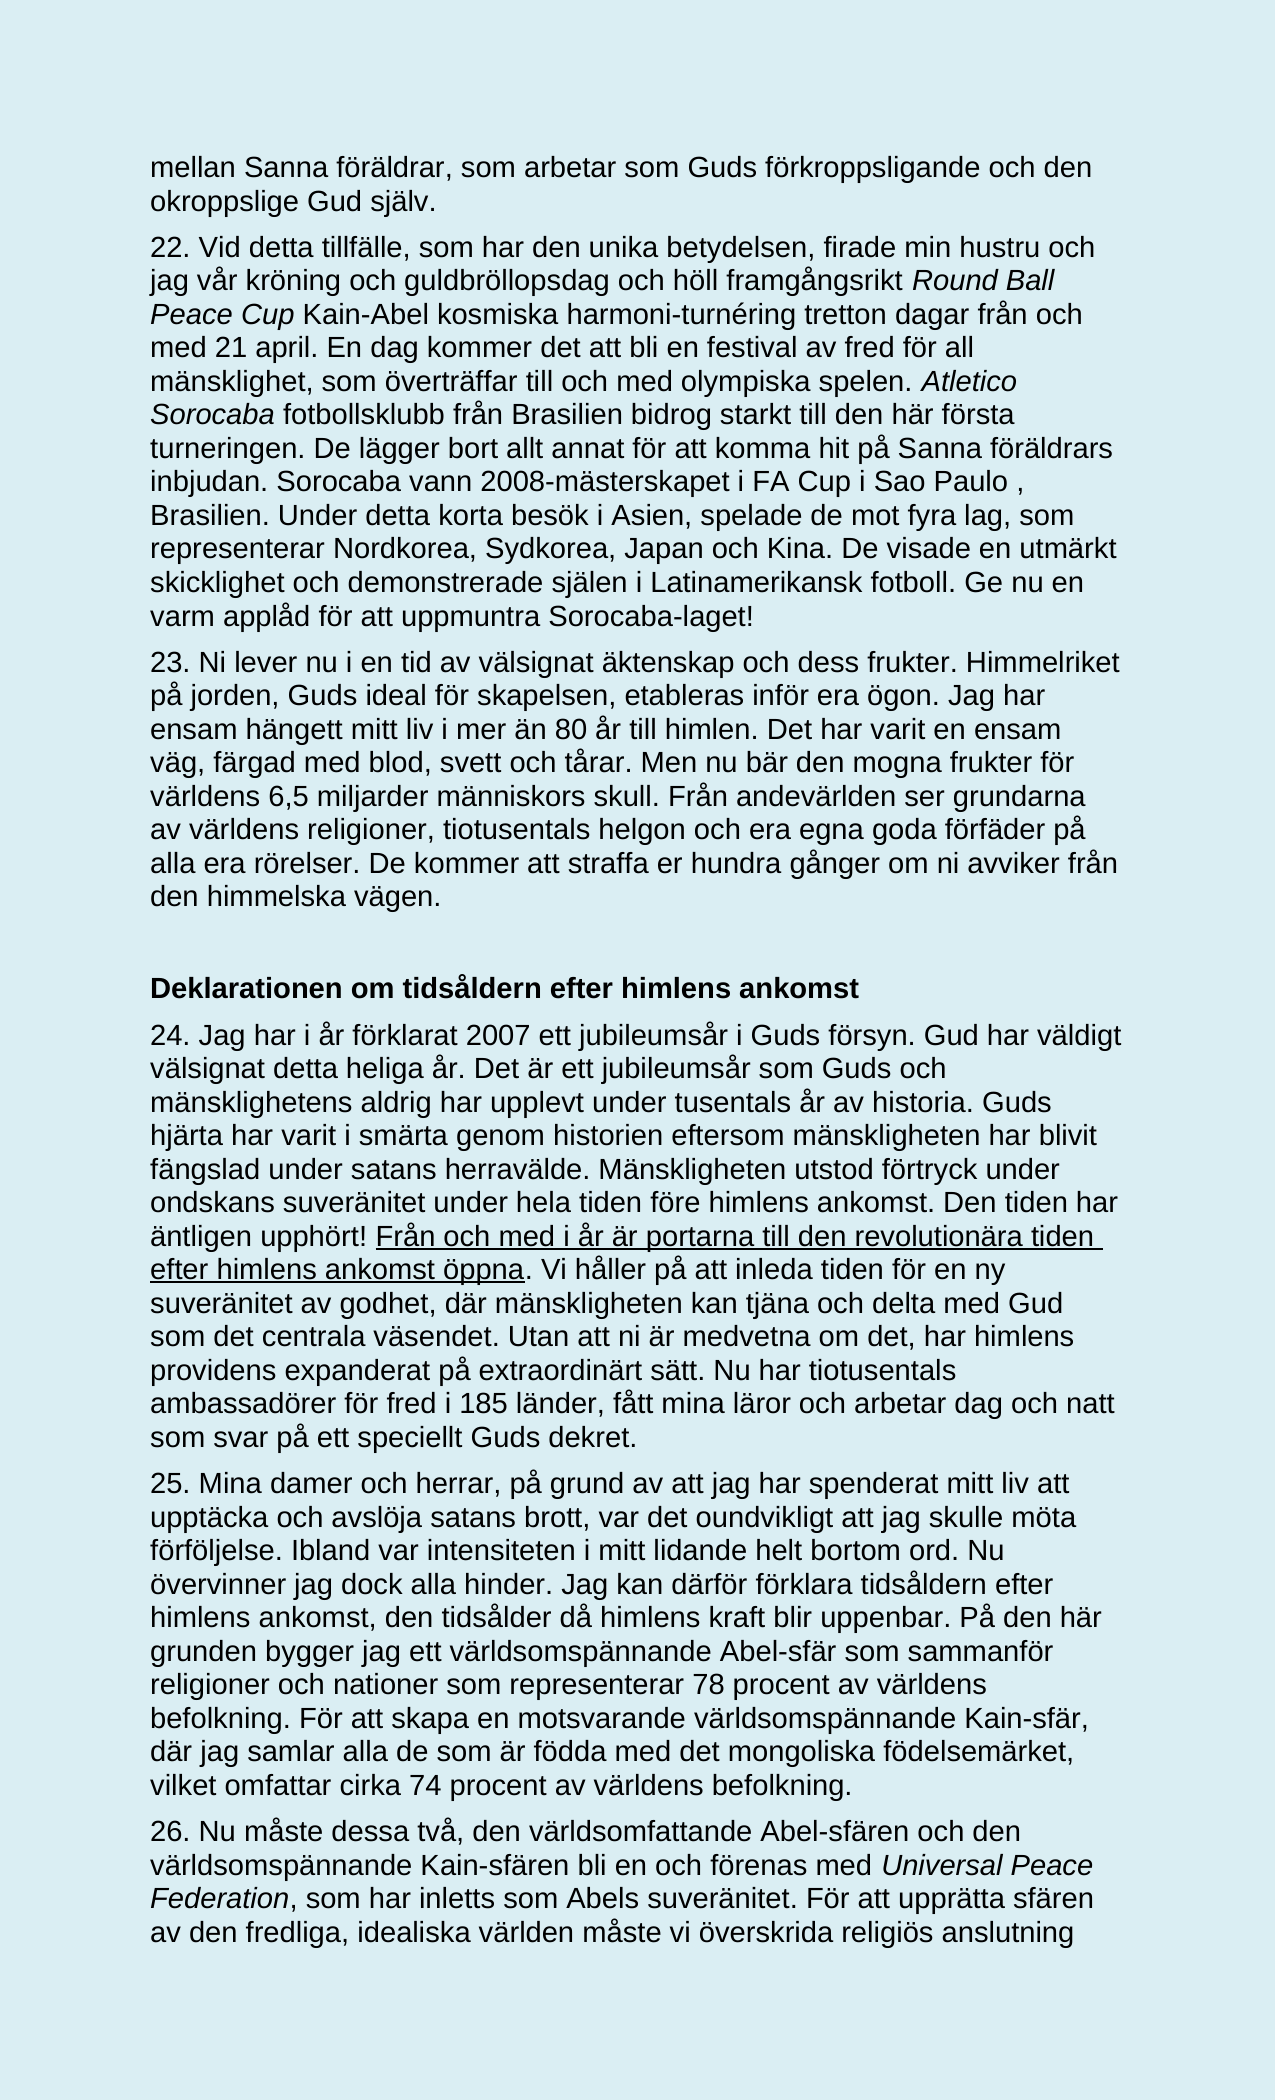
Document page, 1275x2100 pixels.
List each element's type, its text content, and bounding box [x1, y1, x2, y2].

text 22. Vid detta tillfälle, som har den unika betydelsen, firade min hustru och jag vår kröning och guldbröllopsdag och höll framgångsrikt Round Ball Peace Cup Kain-Abel kosmiska harmoni-turnéring tretton dagar från och med 21 april. En dag kommer det att bli en festival av fred för all mänsklighet, som överträffar till och med olympiska spelen. Atletico Sorocaba fotbollsklubb från Brasilien bidrog starkt till den här första turneringen. De lägger bort allt annat för att komma hit på Sanna föräldrars inbjudan. Sorocaba vann 2008-mästerskapet i FA Cup i Sao Paulo , Brasilien. Under detta korta besök i Asien, spelade de mot fyra lag, som representerar Nordkorea, Sydkorea, Japan och Kina. De visade en utmärkt skicklighet och demonstrerade själen i Latinamerikansk fotboll. Ge nu en varm applåd för att uppmuntra Sorocaba-laget! [150, 229, 1125, 632]
text Deklarationen om tidsåldern efter himlens ankomst [150, 971, 1125, 1005]
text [150, 1814, 1125, 1948]
text 24. Jag har i år förklarat 2007 ett jubileumsår i Guds försyn. Gud har väldigt välsignat detta heliga år. Det är ett jubileumsår som Guds och mänsklighetens aldrig har upplevt under tusentals år av historia. Guds hjärta har varit i smärta genom historien eftersom mänskligheten har blivit fängslad under satans herravälde. Mänskligheten utstod förtryck under ondskans suveränitet under hela tiden före himlens ankomst. Den tiden har äntligen upphört! Från och med i år är portarna till den revolutionära tiden efter himlens ankomst öppna. Vi håller på att inleda tiden för en ny suveränitet av godhet, där mänskligheten kan tjäna och delta med Gud som det centrala väsendet. Utan att ni är medvetna om det, har himlens providens expanderat på extraordinärt sätt. Nu har tiotusentals ambassadörer för fred i 185 länder, fått mina läror och arbetar dag och natt som svar på ett speciellt Guds dekret. [150, 1017, 1125, 1453]
text 23. Ni lever nu i en tid av välsignat äktenskap och dess frukter. Himmelriket på jorden, Guds ideal för skapelsen, etableras inför era ögon. Jag har ensam hängett mitt liv i mer än 80 år till himlen. Det har varit en ensam väg, färgad med blod, svett och tårar. Men nu bär den mogna frukter för världens 6,5 miljarder människors skull. Från andevärlden ser grundarna av världens religioner, tiotusentals helgon och era egna goda förfäder på alla era rörelser. De kommer att straffa er hundra gånger om ni avviker från den himmelska vägen. [150, 644, 1125, 913]
text 25. Mina damer och herrar, på grund av att jag har spenderat mitt liv att upptäcka och avslöja satans brott, var det oundvikligt att jag skulle möta förföljelse. Ibland var intensiteten i mitt lidande helt bortom ord. Nu övervinner jag dock alla hinder. Jag kan därför förklara tidsåldern efter himlens ankomst, den tidsålder då himlens kraft blir uppenbar. På den här grunden bygger jag ett världsomspännande Abel-sfär som sammanför religioner och nationer som representerar 78 procent av världens befolkning. För att skapa en motsvarande världsomspännande Kain-sfär, där jag samlar alla de som är födda med det mongoliska födelsemärket, vilket omfattar cirka 74 procent av världens befolkning. [150, 1466, 1125, 1801]
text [150, 150, 1125, 217]
